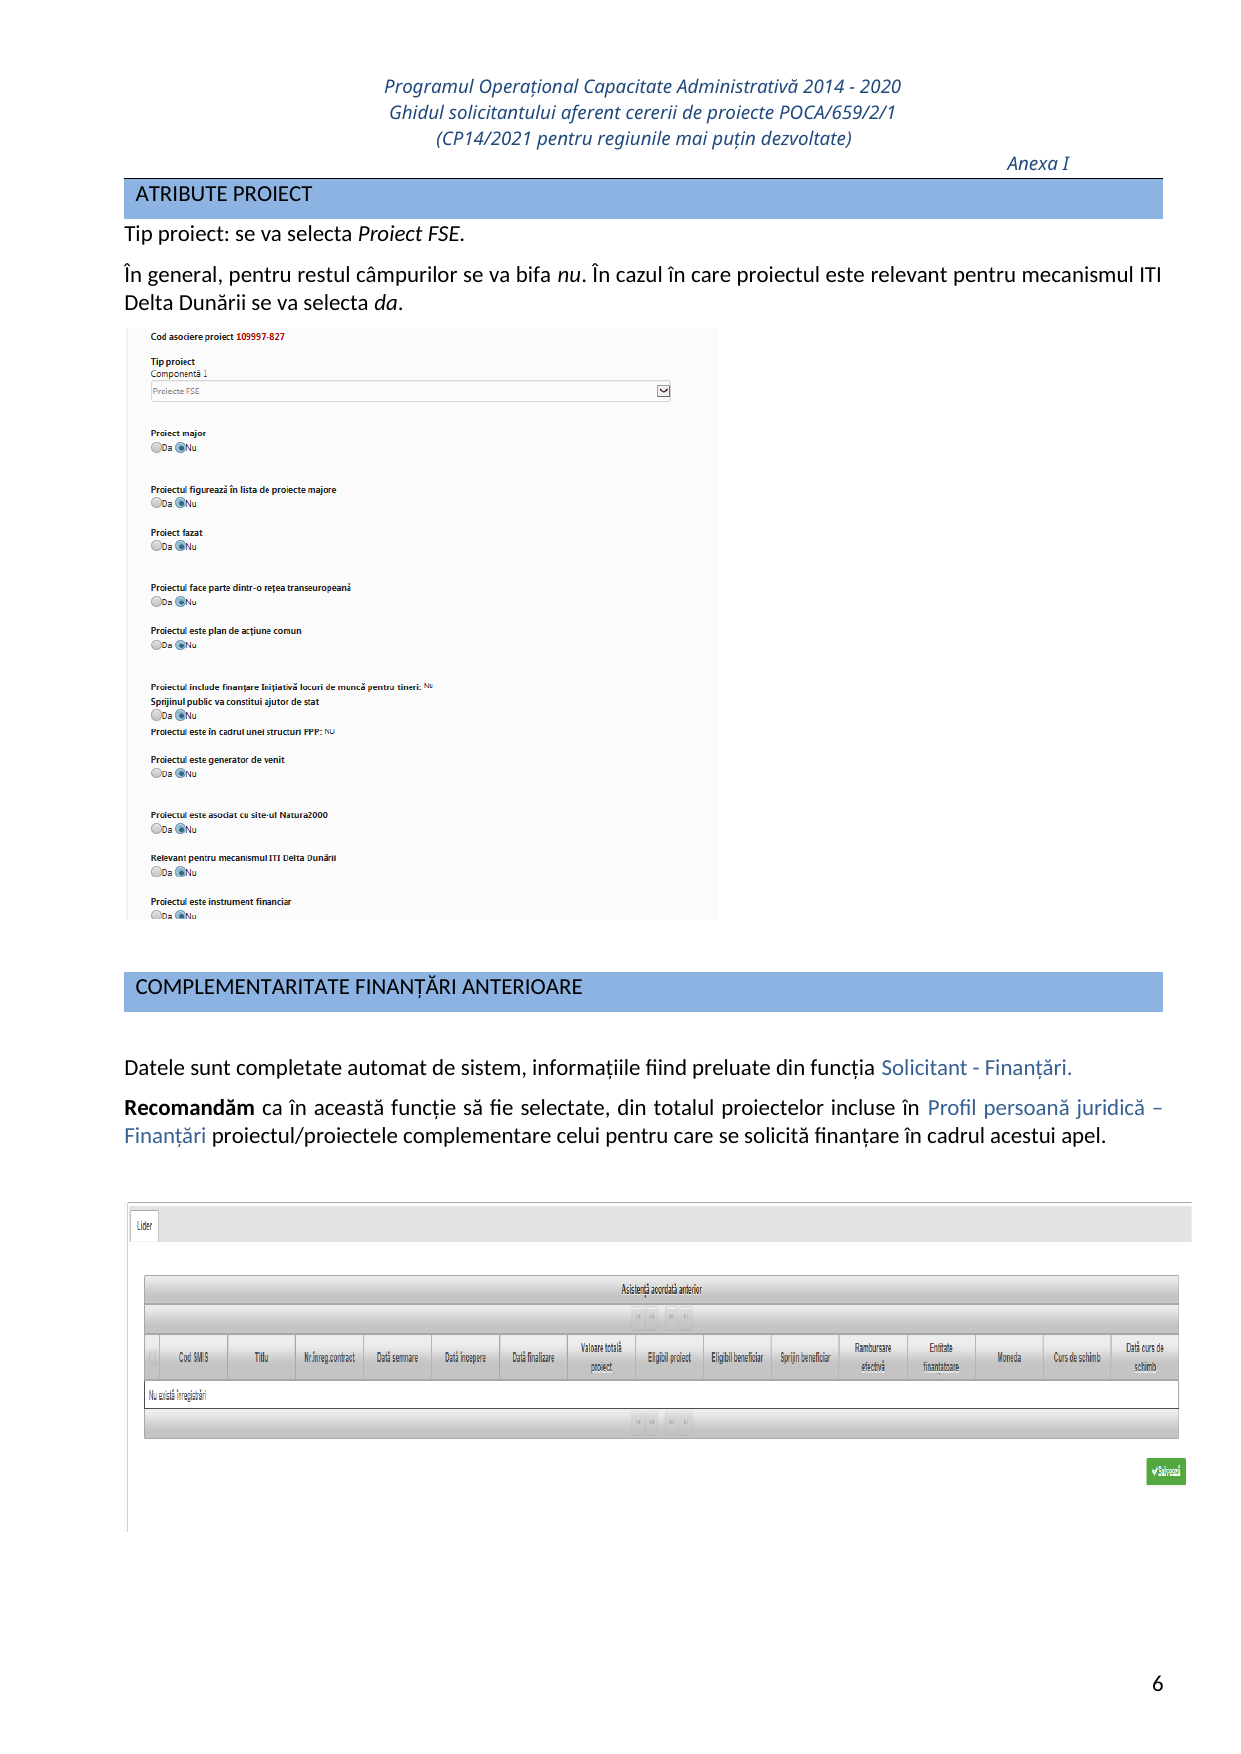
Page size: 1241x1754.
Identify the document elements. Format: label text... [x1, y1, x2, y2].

picture [124, 328, 718, 919]
table_header ATRIBUTE PROIECT [124, 179, 1163, 219]
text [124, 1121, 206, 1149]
text Datele sunt completate automat de sistem, informațiile fiind preluate din funcția Solicitant - Finanțări. [881, 1053, 1163, 1081]
picture [124, 1202, 1192, 1532]
table_header COMPLEMENTARITATE FINANȚĂRI ANTERIOARE [124, 972, 1163, 1012]
text Tip proiect: se va selecta Proiect FSE. [124, 219, 1163, 248]
text În general, pentru restul câmpurilor se va bifa nu. În cazul în care proiectul este relevant pentru mecanismul ITI Delta Dunării se va selecta da. [403, 260, 1163, 316]
